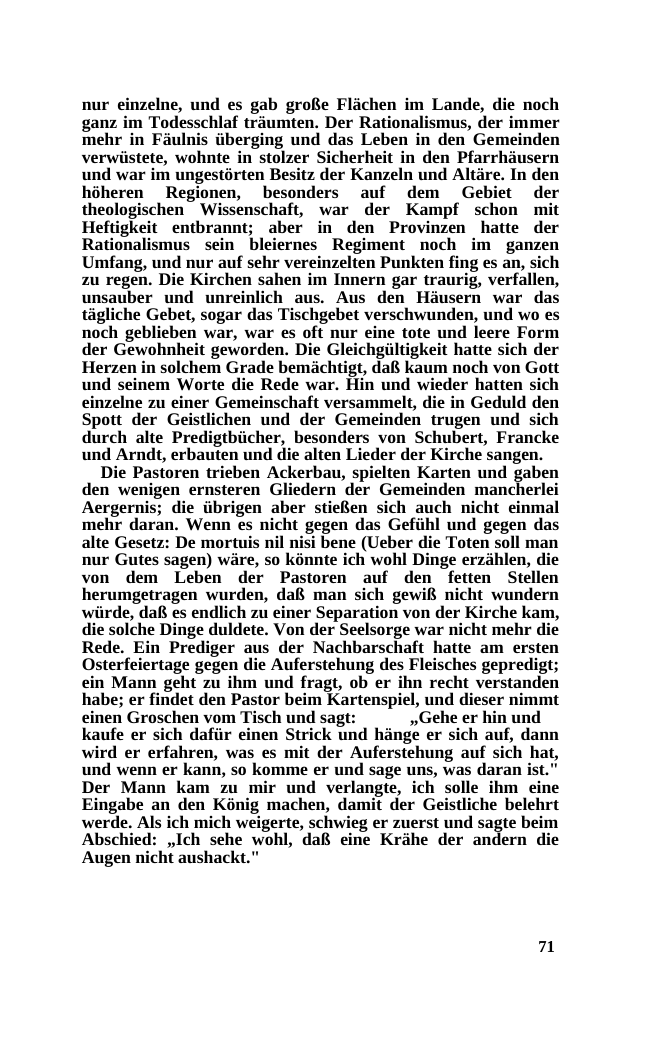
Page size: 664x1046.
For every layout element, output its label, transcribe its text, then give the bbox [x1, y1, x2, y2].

text Die Pastoren trieben Ackerbau, spielten Karten und gaben den wenigen ernsteren Gliedern der Gemeinden mancherlei Aergernis; die übrigen aber stießen sich auch nicht einmal mehr daran. Wenn es nicht gegen das Gefühl und gegen das alte Gesetz: De mortuis nil nisi bene (Ueber die Toten soll man nur Gutes sagen) wäre, so könnte ich wohl Dinge erzählen, die von dem Leben der Pastoren auf den fetten Stellen herumgetragen wurden, daß man sich gewiß nicht wundern würde, daß es endlich zu einer Separation von der Kirche kam, die solche Dinge duldete. Von der Seelsorge war nicht mehr die Rede. Ein Prediger aus der Nachbarschaft hatte am ersten Osterfeiertage gegen die Auferstehung des Fleisches gepredigt; ein Mann geht zu ihm und fragt, ob er ihn recht verstanden habe; er findet den Pastor beim Kartenspiel, und dieser nimmt einen Groschen vom Tisch und sagt: „Gehe er hin und [82, 464, 560, 727]
text 71 [538, 939, 555, 955]
text kaufe er sich dafür einen Strick und hänge er sich auf, dann wird er erfahren, was es mit der Auferstehung auf sich hat, und wenn er kann, so komme er und sage uns, was daran ist." Der Mann kam zu mir und verlangte, ich solle ihm eine Eingabe an den König machen, damit der Geistliche belehrt werde. Als ich mich weigerte, schwieg er zuerst und sagte beim Abschied: „Ich sehe wohl, daß eine Krähe der andern die Augen nicht aushackt." [82, 727, 560, 867]
text nur einzelne, und es gab große Flächen im Lande, die noch ganz im Todesschlaf träumten. Der Rationalismus, der immer mehr in Fäulnis überging und das Leben in den Gemeinden verwüstete, wohnte in stolzer Sicherheit in den Pfarrhäusern und war im ungestörten Besitz der Kanzeln und Altäre. In den höheren Regionen, besonders auf dem Gebiet der theologischen Wissenschaft, war der Kampf schon mit Heftigkeit entbrannt; aber in den Provinzen hatte der Rationalismus sein bleiernes Regiment noch im ganzen Umfang, und nur auf sehr vereinzelten Punkten fing es an, sich zu regen. Die Kirchen sahen im Innern gar traurig, verfallen, unsauber und unreinlich aus. Aus den Häusern war das tägliche Gebet, sogar das Tischgebet verschwunden, und wo es noch geblieben war, war es oft nur eine tote und leere Form der Gewohnheit geworden. Die Gleichgültigkeit hatte sich der Herzen in solchem Grade bemächtigt, daß kaum noch von Gott und seinem Worte die Rede war. Hin und wieder hatten sich einzelne zu einer Gemeinschaft versammelt, die in Geduld den Spott der Geistlichen und der Gemeinden trugen und sich durch alte Predigtbücher, besonders von Schubert, Francke und Arndt, erbauten und die alten Lieder der Kirche sangen. [82, 97, 560, 464]
